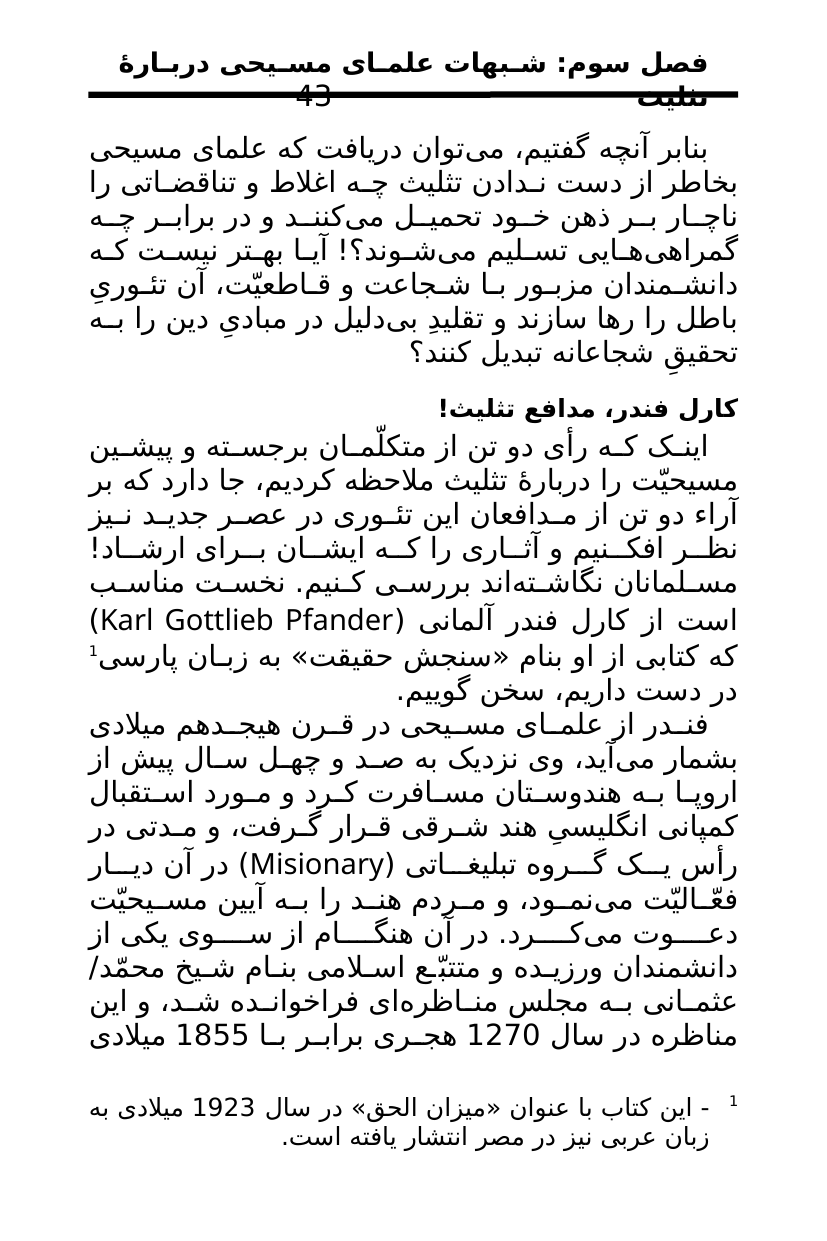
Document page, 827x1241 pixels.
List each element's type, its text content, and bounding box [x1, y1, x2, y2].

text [89, 707, 738, 1052]
text اینک که رأی دو تن از متکلّمان برجسته و پیشین مسیحیّت را دربارۀ تثلیث ملاحظه کردیم، جا دارد که بر آراء دو تن از مدافعان این تئوری در عصر جدید نیز نظر افکنیم و آثاری را که ایشان برای ارشاد! مسلمانان نگاشته‌اند بررسی کنیم. نخست مناسب است از کارل فندر آلمانی (Karl Gottlieb Pfander) که کتابی از او بنام «سنجش حقیقت» به زبان پارسی در دست داریم، سخن گوییم. [89, 430, 738, 707]
text بنابر آنچه گفتیم، می‌توان دریافت که علمای مسیحی بخاطر از دست ندادن تثلیث چه اغلاط و تناقضاتی را ناچار بر ذهن خود تحمیل می‌کنند و در برابر چه گمراهی‌هایی تسلیم می‌شوند؟! آیا بهتر نیست که دانشمندان مزبور با شجاعت و قاطعیّت، آن تئوریِ باطل را رها سازند و تقلیدِ بی‌دلیل در مبادیِ دین را به تحقیقِ شجاعانه تبدیل کنند؟ [89, 132, 738, 369]
text کارل فندر، مدافع تثلیث! [89, 394, 738, 423]
